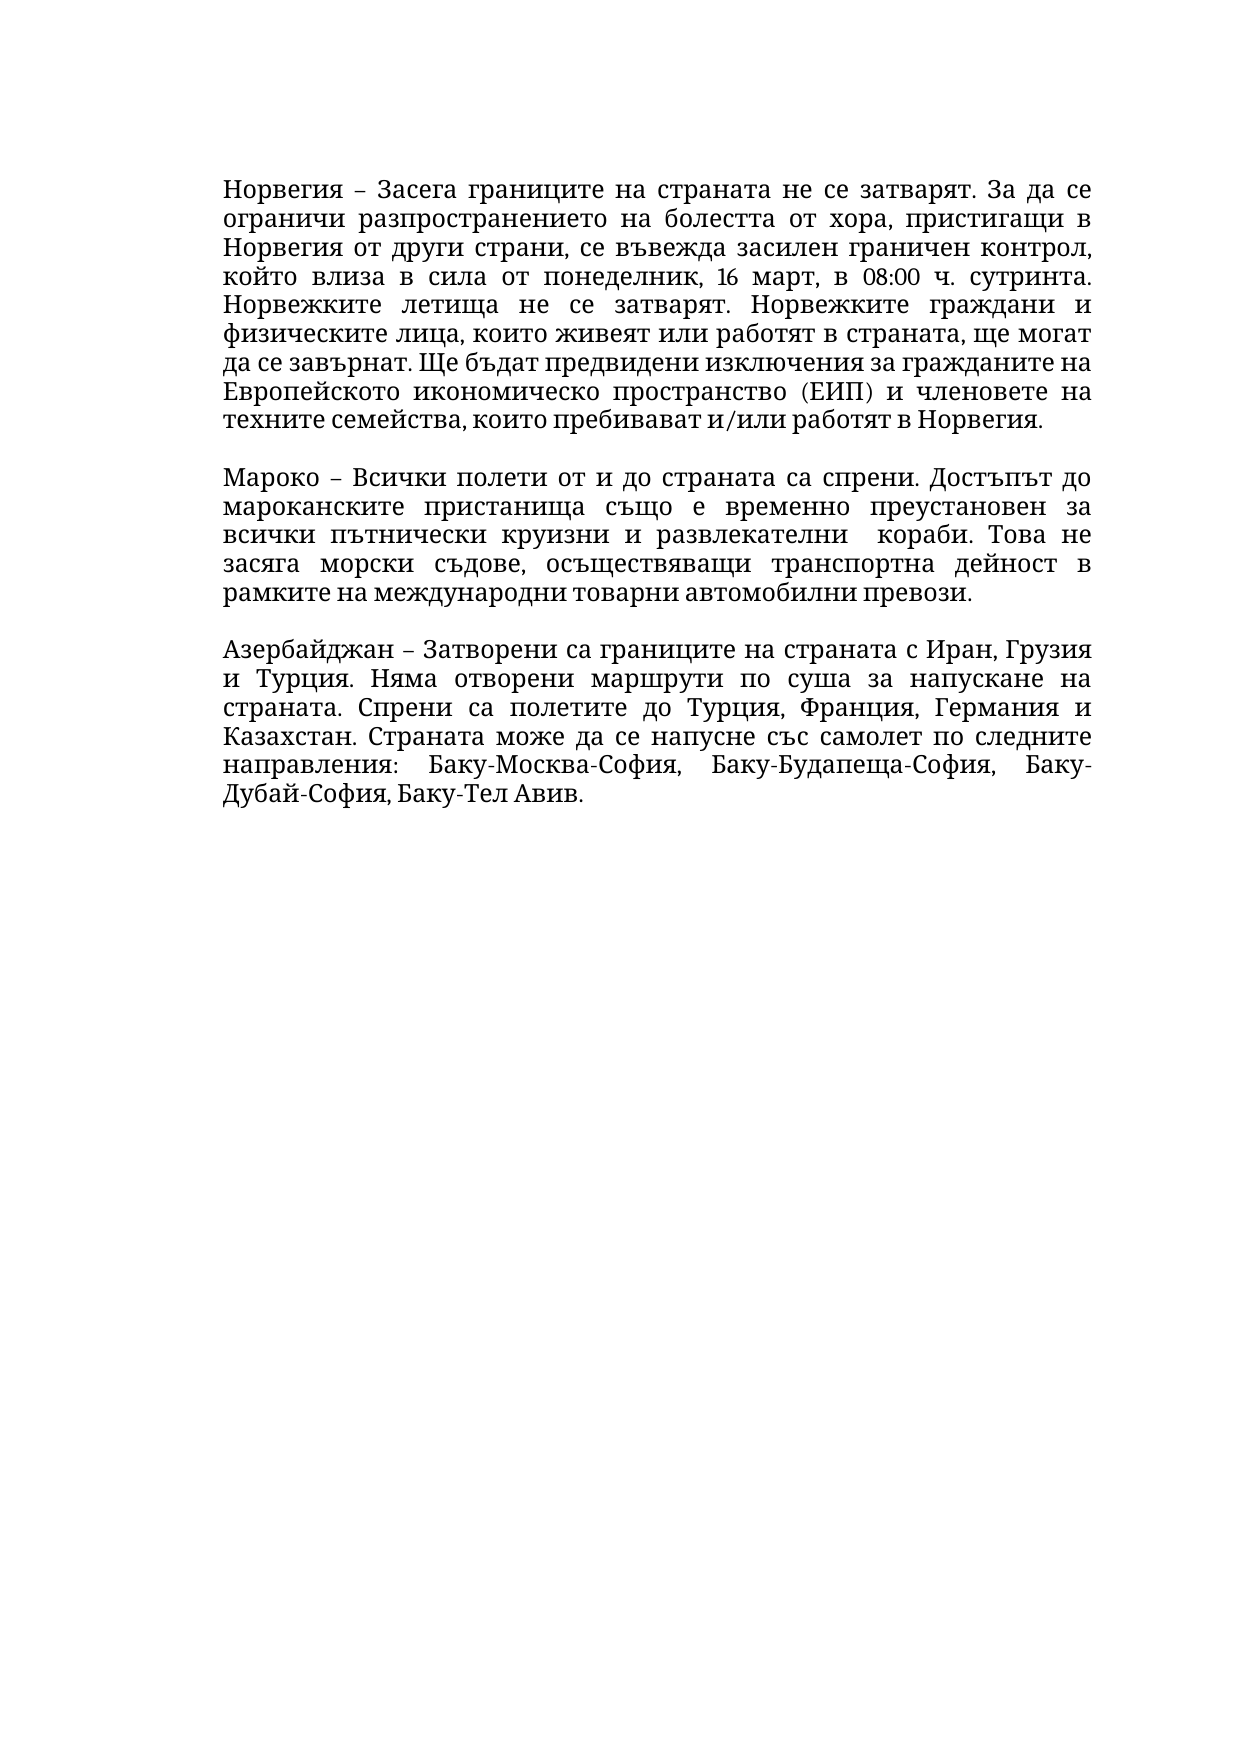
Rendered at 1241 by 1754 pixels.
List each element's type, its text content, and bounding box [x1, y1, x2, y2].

list Азербайджан – Затворени са границите на страната с Иран, Грузия и Турция. Няма отворени маршрути по суша за напускане на страната. Спрени са полетите до Турция, Франция, Германия и Казахстан. Страната може да се напусне със самолет по следните направления: Баку-Москва-София, Баку-Будапеща-София, Баку-Дубай-София, Баку-Тел Авив. [223, 636, 1093, 809]
list Норвегия – Засега границите на страната не се затварят. За да се ограничи разпространението на болестта от хора, пристигащи в Норвегия от други страни, се въвежда засилен граничен контрол, който влиза в сила от понеделник, 16 март, в 08:00 ч. сутринта. Норвежките летища не се затварят. Норвежките граждани и физическите лица, които живеят или работят в страната, ще могат да се завърнат. Ще бъдат предвидени изключения за гражданите на Европейското икономическо пространство (ЕИП) и членовете на техните семейства, които пребивават и/или работят в Норвегия. [223, 176, 1093, 435]
list Мароко – Всички полети от и до страната са спрени. Достъпът до мароканските пристанища също е временно преустановен за всички пътнически круизни и развлекателни кораби. Това не засяга морски съдове, осъществяващи транспортна дейност в рамките на международни товарни автомобилни превози. [223, 464, 1093, 608]
